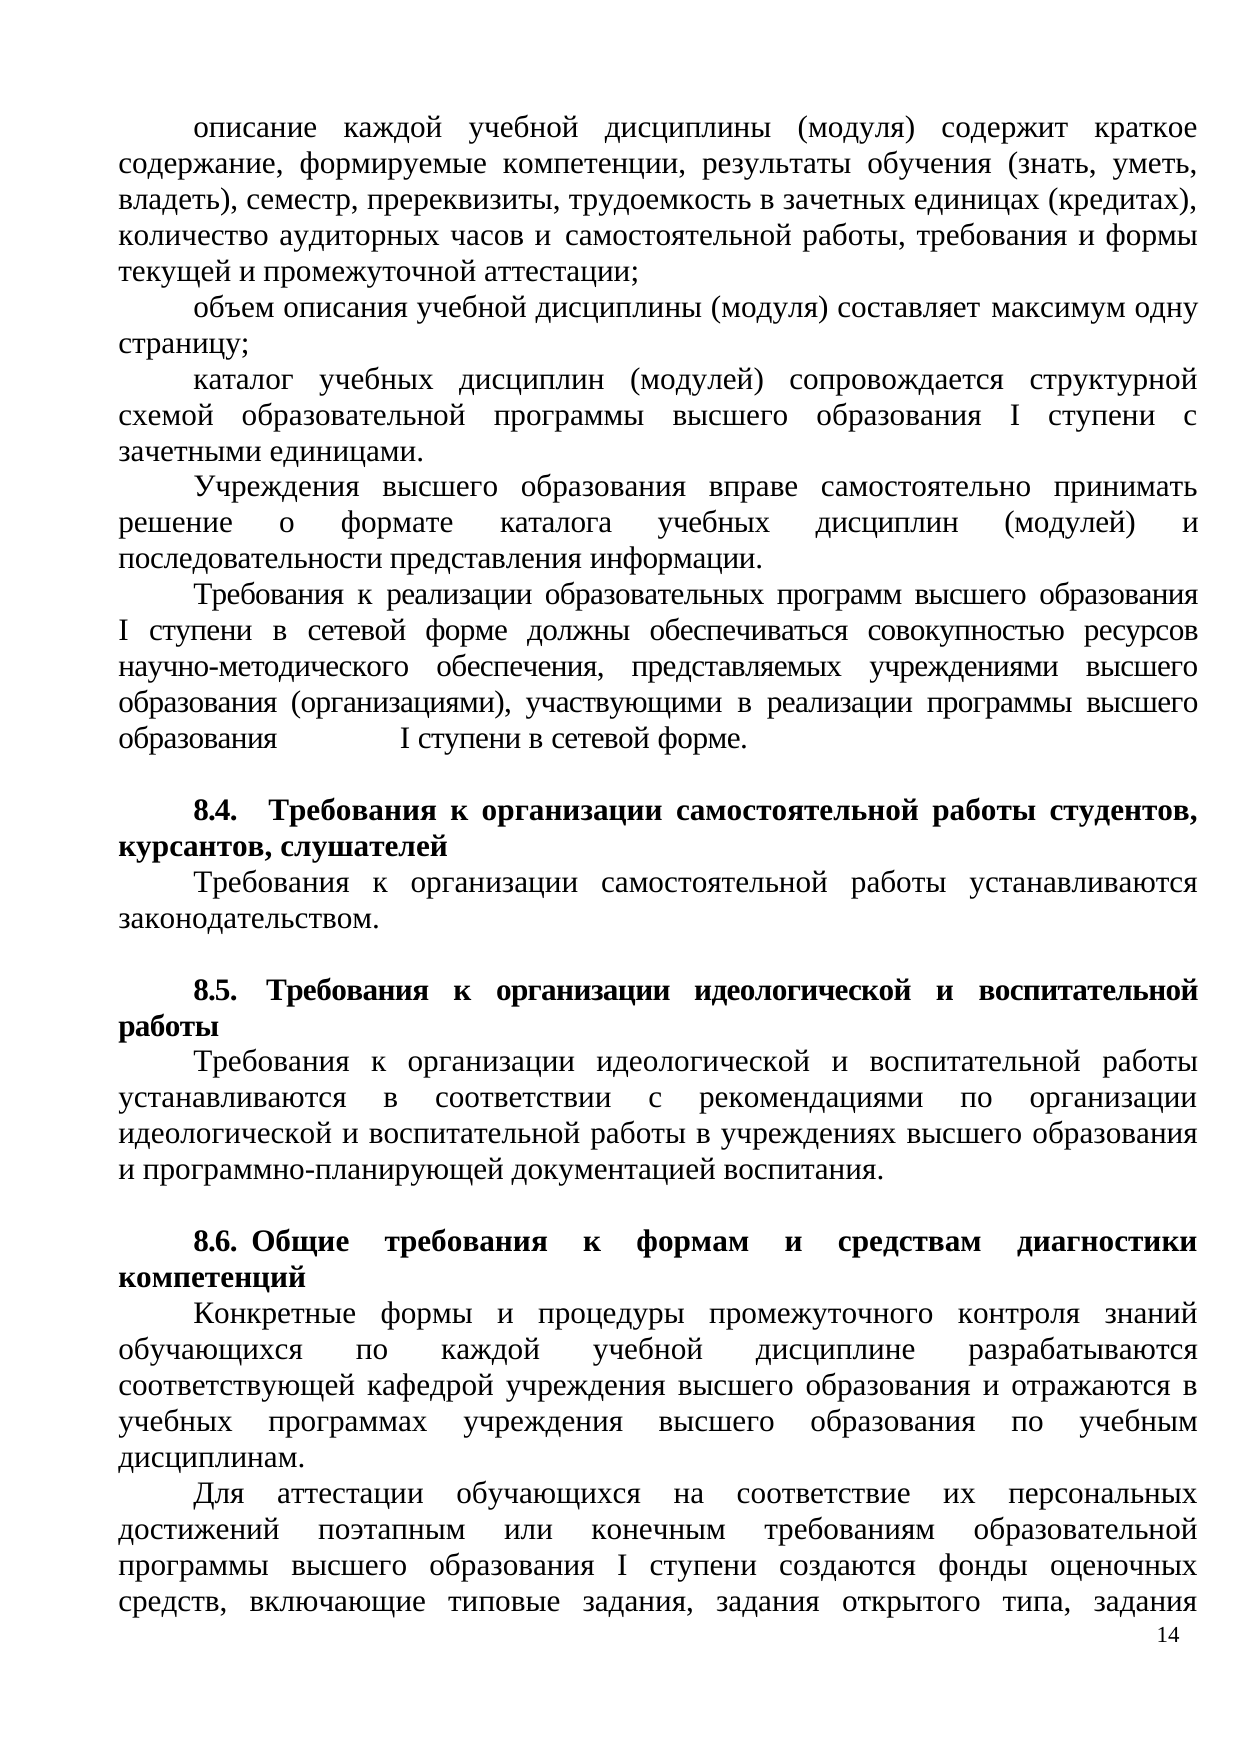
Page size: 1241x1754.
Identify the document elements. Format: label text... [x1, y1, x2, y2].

list Требования к организации самостоятельной работы студентов, курсантов, слушателей [118, 791, 1198, 863]
text Требования к реализации образовательных программ высшего образования I ступени в сетевой форме должны обеспечиваться совокупностью ресурсов научно-методического обеспечения, представляемых учреждениями высшего образования (организациями), участвующими в реализации программы высшего образования I ступени в сетевой форме. [118, 576, 1198, 755]
text Требования к организации самостоятельной работы устанавливаются законодательством. [118, 863, 1198, 935]
list Требования к организации идеологической и воспитательной работы [118, 971, 1198, 1043]
text объем описания учебной дисциплины (модуля) составляет максимум одну страницу; [118, 288, 1198, 360]
list Общие требования к формам и средствам диагностики компетенций [118, 1222, 1198, 1294]
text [118, 1474, 1198, 1618]
text Конкретные формы и процедуры промежуточного контроля знаний обучающихся по каждой учебной дисциплине разрабатываются соответствующей кафедрой учреждения высшего образования и отражаются в учебных программах учреждения высшего образования по учебным дисциплинам. [118, 1294, 1198, 1474]
text Требования к организации идеологической и воспитательной работы устанавливаются в соответствии с рекомендациями по организации идеологической и воспитательной работы в учреждениях высшего образования и программно-планирующей документацией воспитания. [118, 1043, 1198, 1186]
text Учреждения высшего образования вправе самостоятельно принимать решение о формате каталога учебных дисциплин (модулей) и последовательности представления информации. [118, 468, 1198, 576]
text описание каждой учебной дисциплины (модуля) содержит краткое содержание, формируемые компетенции, результаты обучения (знать, уметь, владеть), семестр, пререквизиты, трудоемкость в зачетных единицах (кредитах), количество аудиторных часов и самостоятельной работы, требования и формы текущей и промежуточной аттестации; [118, 108, 1198, 288]
text каталог учебных дисциплин (модулей) сопровождается структурной схемой образовательной программы высшего образования I ступени с зачетными единицами. [118, 360, 1198, 468]
